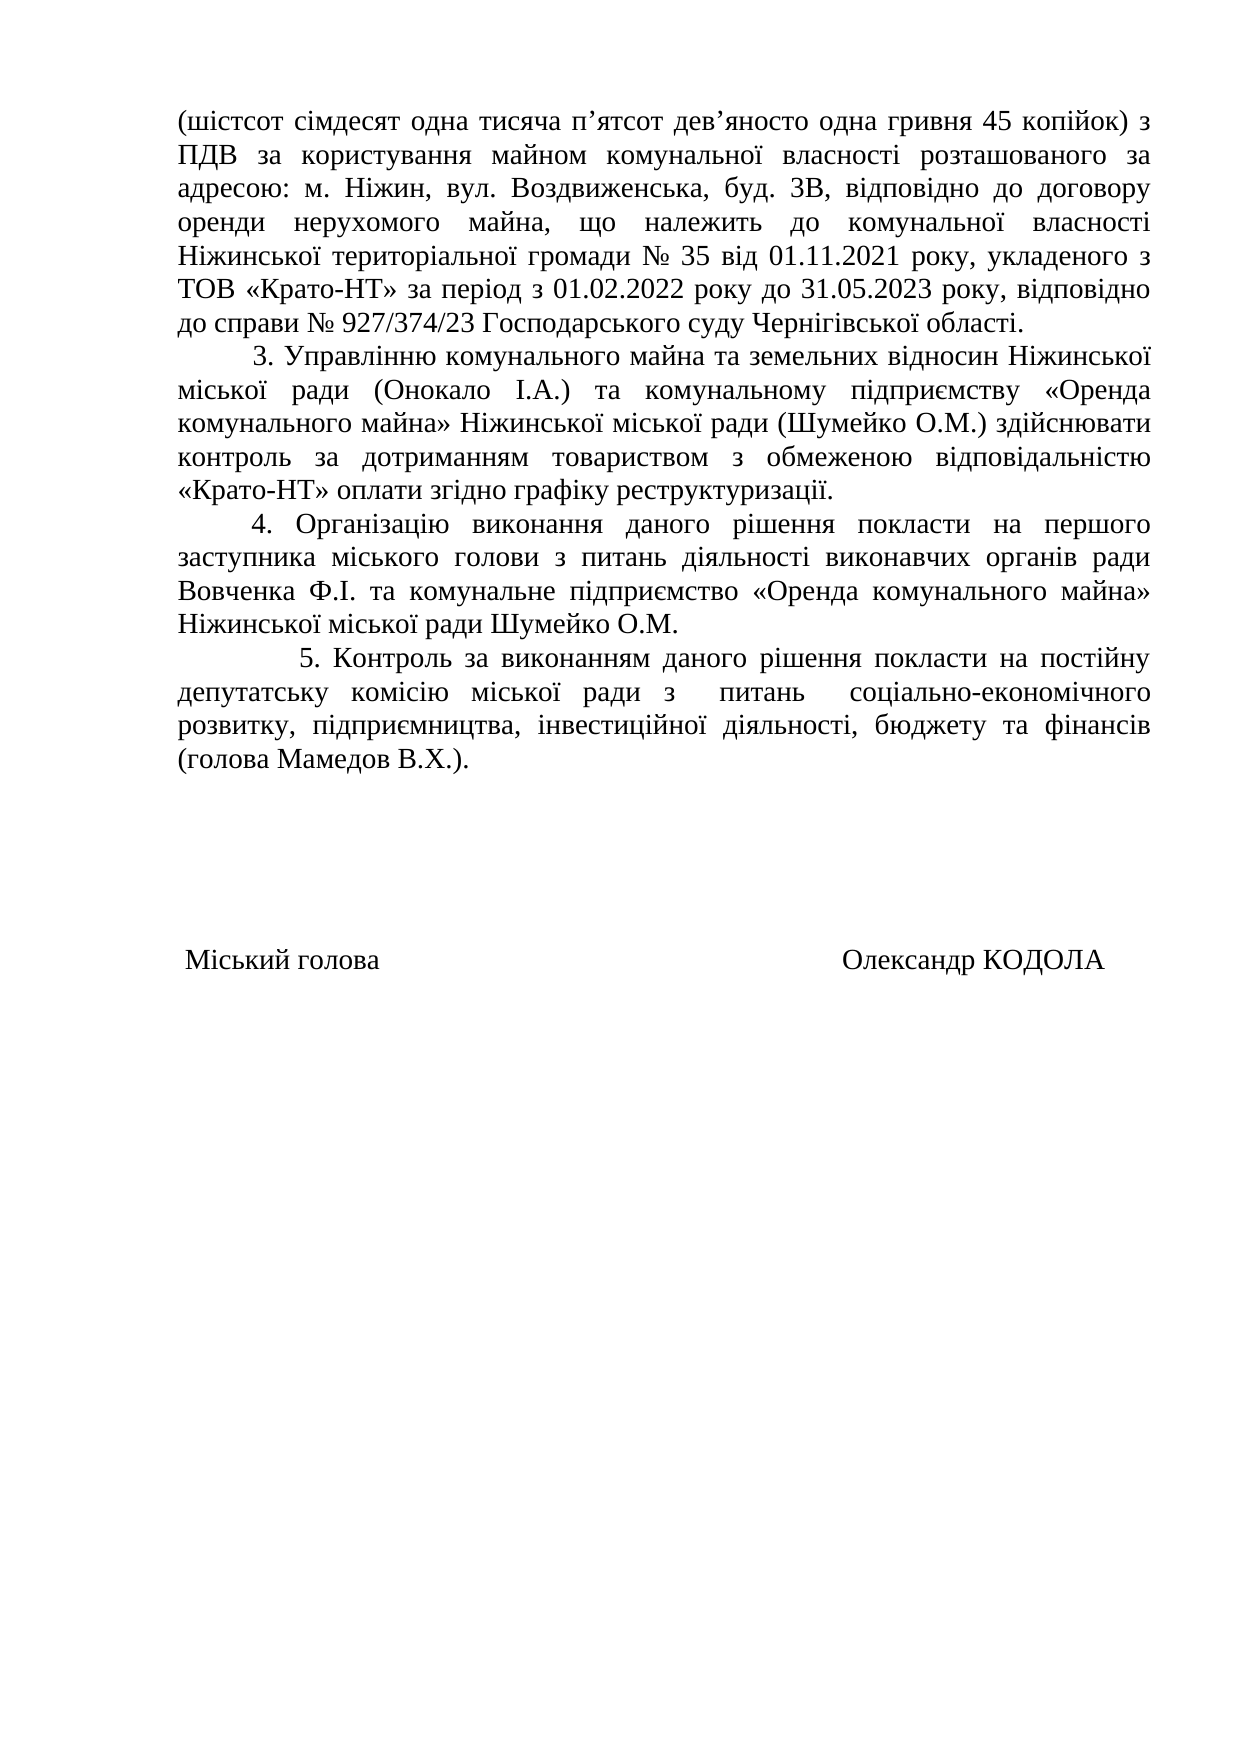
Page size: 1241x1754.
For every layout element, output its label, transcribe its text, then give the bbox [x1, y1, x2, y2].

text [177, 103, 1152, 338]
text 4. Організацію виконання даного рішення покласти на першого заступника міського голови з питань діяльності виконавчих органів ради Вовченка Ф.І. та комунальне підприємство «Оренда комунального майна» Ніжинської міської ради Шумейко О.М. [177, 506, 1152, 640]
text 5. Контроль за виконанням даного рішення покласти на постійну депутатську комісію міської ради з питань соціально-економічного розвитку, підприємництва, інвестиційної діяльності, бюджету та фінансів (голова Мамедов В.Х.). [177, 640, 1152, 774]
text 3. Управлінню комунального майна та земельних відносин Ніжинської міської ради (Онокало І.А.) та комунальному підприємству «Оренда комунального майна» Ніжинської міської ради (Шумейко О.М.) здійснювати контроль за дотриманням товариством з обмеженою відповідальністю «Крато-НТ» оплати згідно графіку реструктуризації. [177, 338, 1152, 506]
text Міський голова Олександр КОДОЛА [177, 942, 1152, 976]
